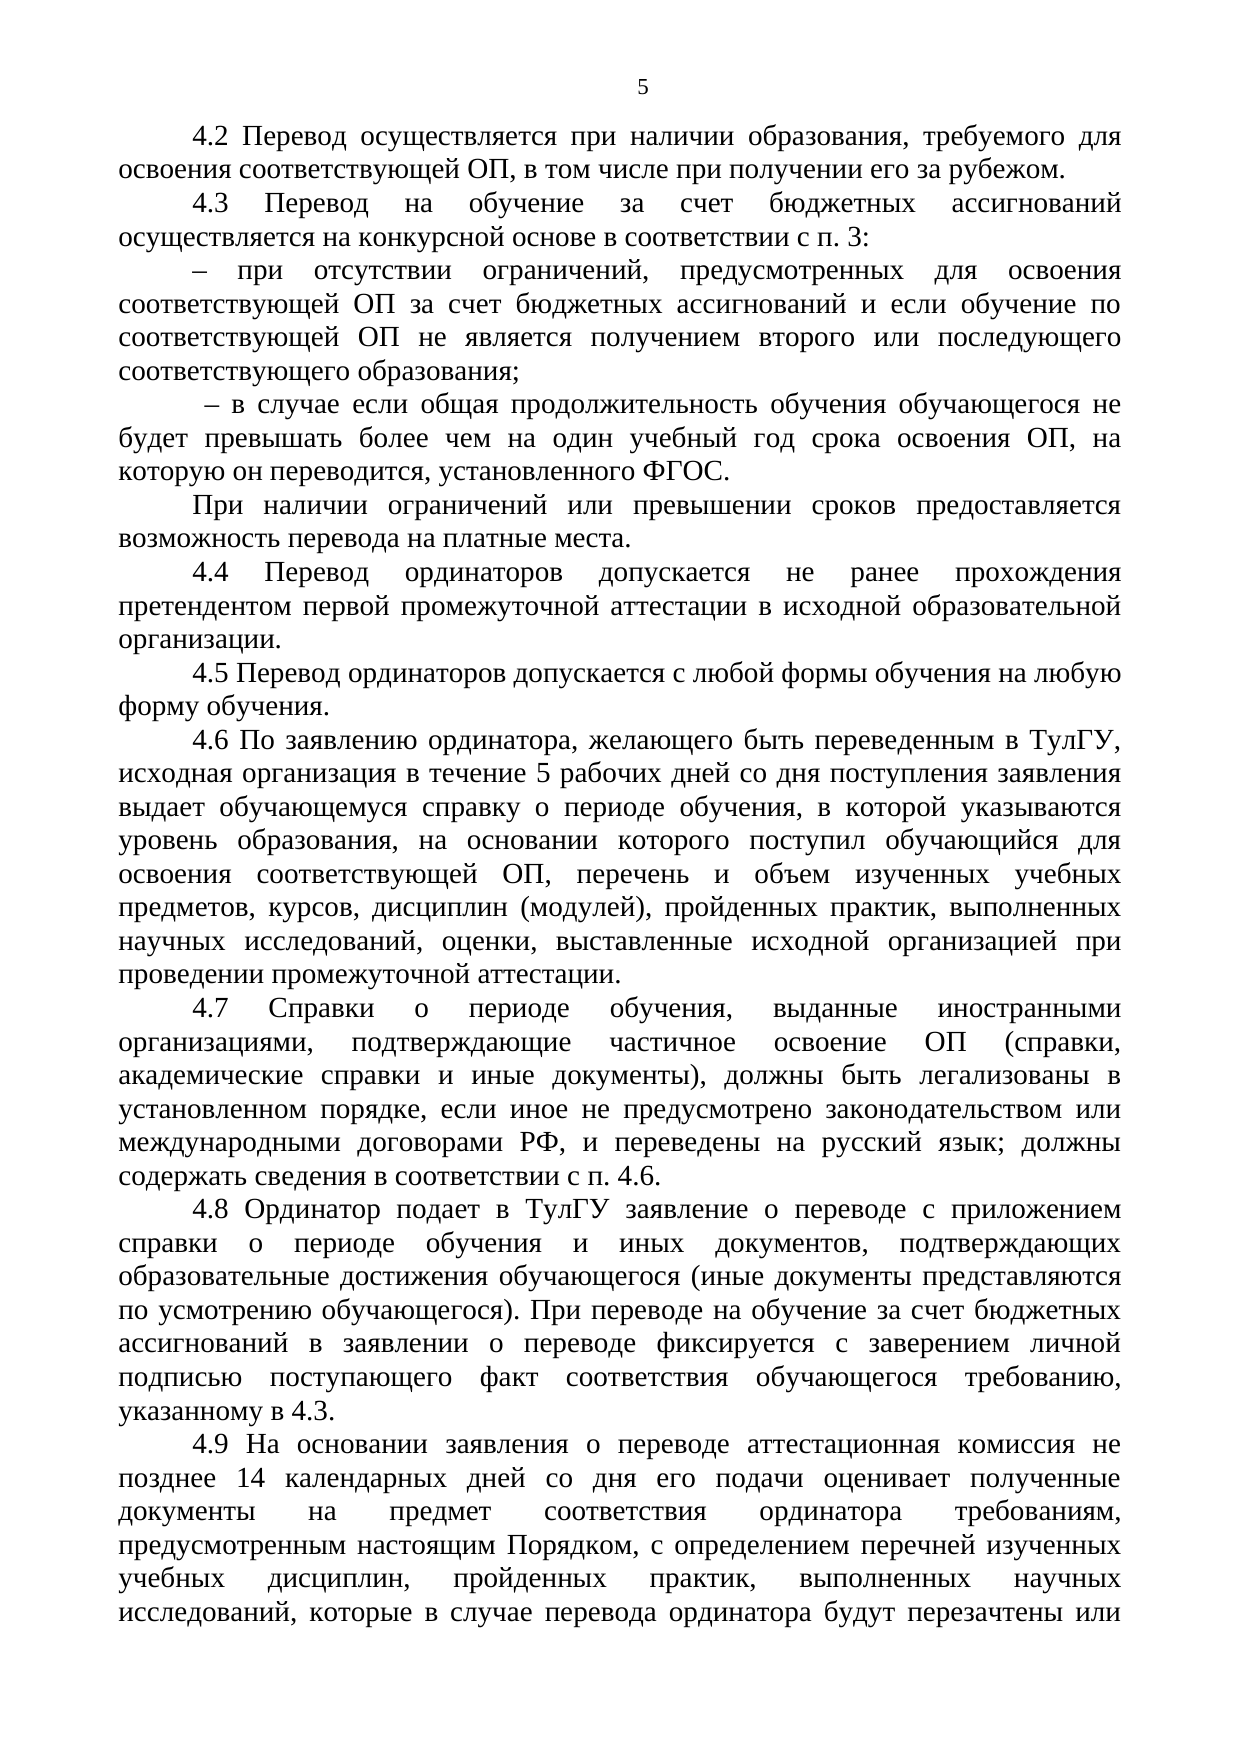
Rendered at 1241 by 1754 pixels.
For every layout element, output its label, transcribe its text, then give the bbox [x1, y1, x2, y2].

text 4.6 По заявлению ординатора, желающего быть переведенным в ТулГУ, исходная организация в течение 5 рабочих дней со дня поступления заявления выдает обучающемуся справку о периоде обучения, в которой указываются уровень образования, на основании которого поступил обучающийся для освоения соответствующей ОП, перечень и объем изученных учебных предметов, курсов, дисциплин (модулей), пройденных практик, выполненных научных исследований, оценки, выставленные исходной организацией при проведении промежуточной аттестации. [118, 722, 1122, 990]
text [118, 1426, 1122, 1627]
text 4.4 Перевод ординаторов допускается не ранее прохождения претендентом первой промежуточной аттестации в исходной образовательной организации. [118, 554, 1122, 655]
text 4.5 Перевод ординаторов допускается с любой формы обучения на любую форму обучения. [118, 655, 1122, 722]
text – в случае если общая продолжительность обучения обучающегося не будет превышать более чем на один учебный год срока освоения ОП, на которую он переводится, установленного ФГОС. [118, 386, 1122, 487]
text 4.7 Справки о периоде обучения, выданные иностранными организациями, подтверждающие частичное освоение ОП (справки, академические справки и иные документы), должны быть легализованы в установленном порядке, если иное не предусмотрено законодательством или международными договорами РФ, и переведены на русский язык; должны содержать сведения в соответствии с п. 4.6. [118, 990, 1122, 1191]
text 4.2 Перевод осуществляется при наличии образования, требуемого для освоения соответствующей ОП, в том числе при получении его за рубежом. [118, 118, 1122, 185]
text 4.8 Ординатор подает в ТулГУ заявление о переводе с приложением справки о периоде обучения и иных документов, подтверждающих образовательные достижения обучающегося (иные документы представляются по усмотрению обучающегося). При переводе на обучение за счет бюджетных ассигнований в заявлении о переводе фиксируется с заверением личной подписью поступающего факт соответствия обучающегося требованию, указанному в 4.3. [118, 1191, 1122, 1426]
text – при отсутствии ограничений, предусмотренных для освоения соответствующей ОП за счет бюджетных ассигнований и если обучение по соответствующей ОП не является получением второго или последующего соответствующего образования; [118, 252, 1122, 386]
text 4.3 Перевод на обучение за счет бюджетных ассигнований осуществляется на конкурсной основе в соответствии с п. 3: [118, 185, 1122, 252]
text При наличии ограничений или превышении сроков предоставляется возможность перевода на платные места. [118, 487, 1122, 554]
